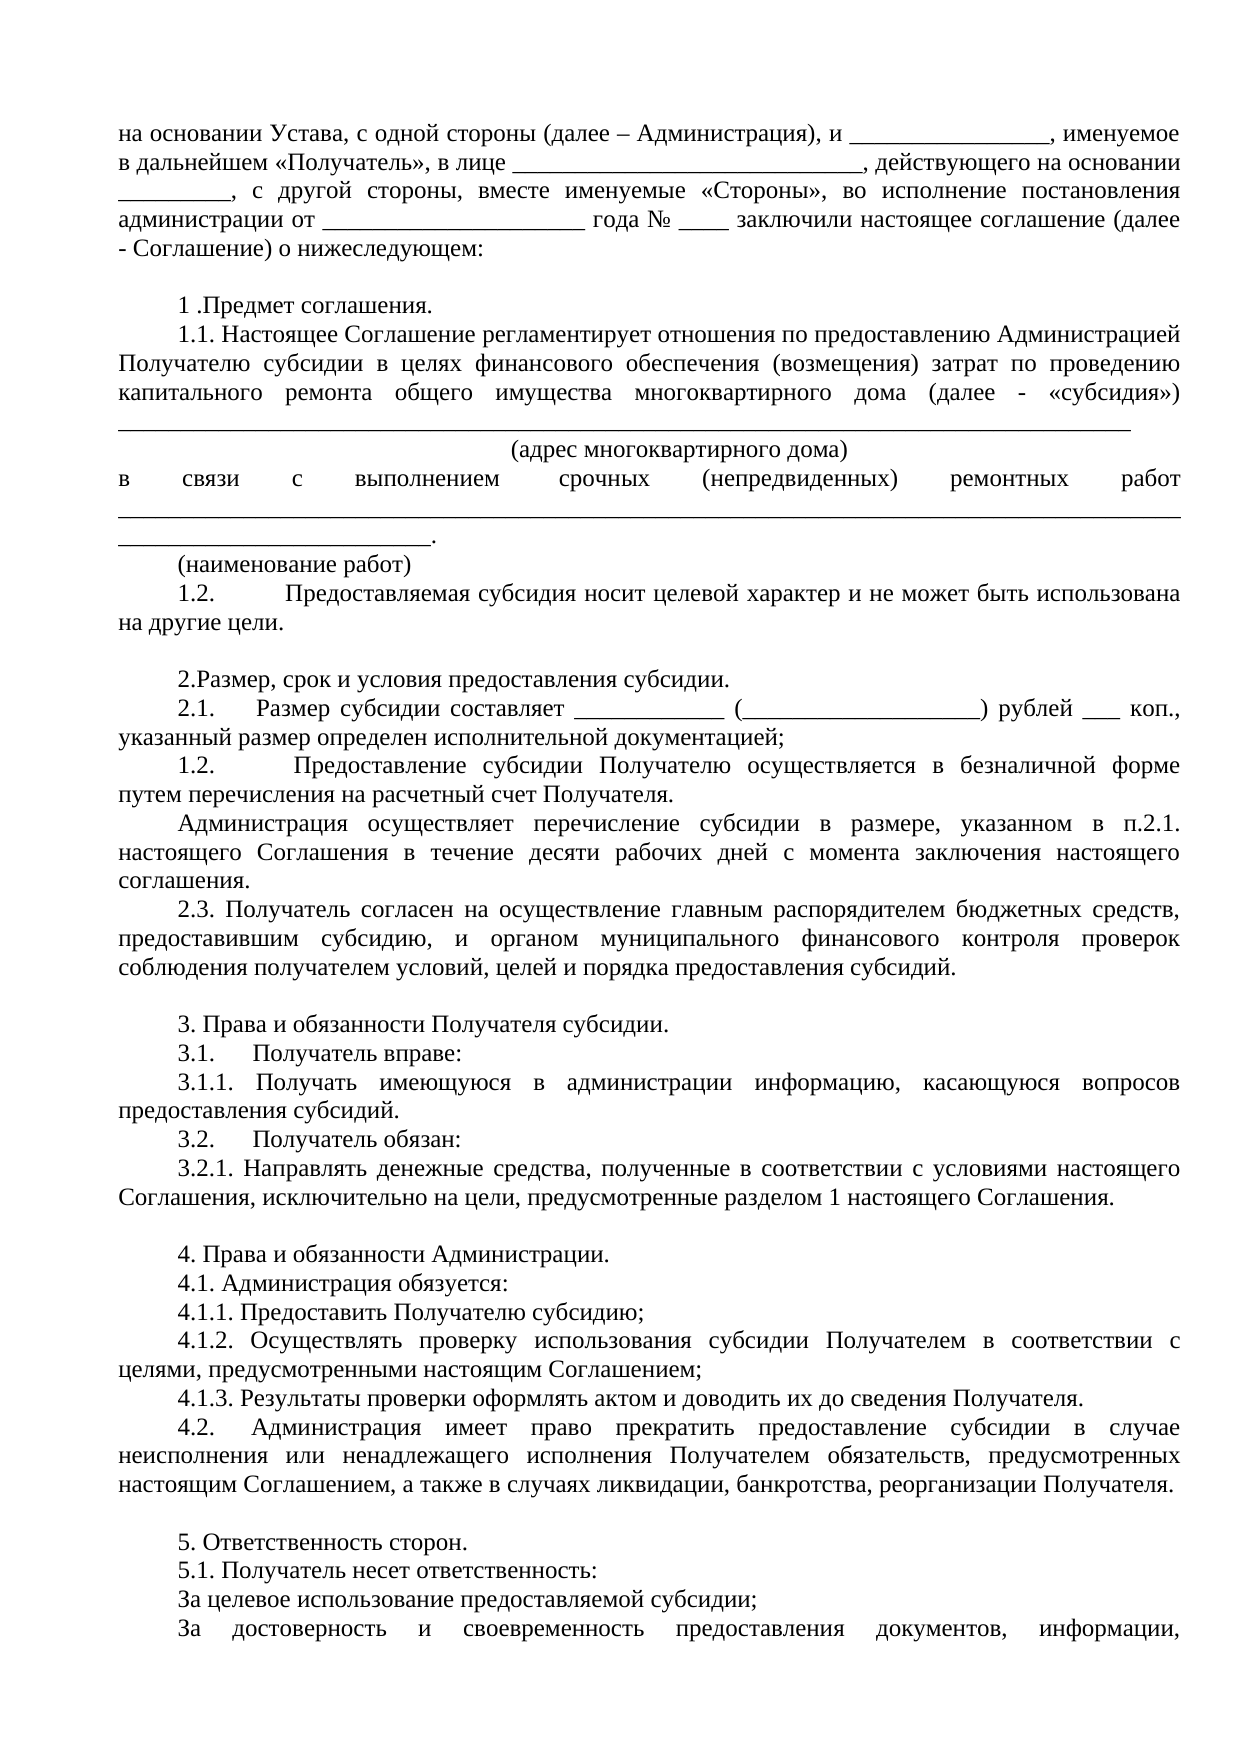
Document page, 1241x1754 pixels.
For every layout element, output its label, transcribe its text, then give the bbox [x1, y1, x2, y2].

text 5. Ответственность сторон. [118, 1527, 1181, 1556]
text 2.Размер, срок и условия предоставления субсидии. [118, 664, 1181, 693]
text 1.1. Настоящее Соглашение регламентирует отношения по предоставлению Администрацией Получателю субсидии в целях финансового обеспечения (возмещения) затрат по проведению капитального ремонта общего имущества многоквартирного дома (далее - «субсидия») _________________________________________________________________________________ [118, 319, 1181, 434]
text 4.1. Администрация обязуется: [118, 1268, 1181, 1297]
text (наименование работ) [118, 549, 1181, 578]
text 3. Права и обязанности Получателя субсидии. [118, 1009, 1181, 1038]
text 4.1.2. Осуществлять проверку использования субсидии Получателем в соответствии с целями, предусмотренными настоящим Соглашением; [118, 1326, 1181, 1383]
text 3.1. Получатель вправе: [118, 1038, 1181, 1067]
text 3.2. Получатель обязан: [118, 1124, 1181, 1153]
text 4.1.3. Результаты проверки оформлять актом и доводить их до сведения Получателя. [118, 1383, 1181, 1412]
text 2.1. Размер субсидии составляет ____________ (___________________) рублей ___ коп., указанный размер определен исполнительной документацией; [118, 693, 1181, 751]
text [118, 1613, 1181, 1642]
text За целевое использование предоставляемой субсидии; [118, 1584, 1181, 1613]
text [118, 118, 1181, 262]
text 5.1. Получатель несет ответственность: [118, 1556, 1181, 1584]
text 3.2.1. Направлять денежные средства, полученные в соответствии с условиями настоящего Соглашения, исключительно на цели, предусмотренные разделом 1 настоящего Соглашения. [118, 1153, 1181, 1211]
text (адрес многоквартирного дома) [118, 434, 1181, 463]
text 4.1.1. Предоставить Получателю субсидию; [118, 1297, 1181, 1326]
text 1.2. Предоставляемая субсидия носит целевой характер и не может быть использована на другие цели. [118, 578, 1181, 636]
text Администрация осуществляет перечисление субсидии в размере, указанном в п.2.1. настоящего Соглашения в течение десяти рабочих дней с момента заключения настоящего соглашения. [118, 808, 1181, 894]
text 3.1.1. Получать имеющуюся в администрации информацию, касающуюся вопросов предоставления субсидий. [118, 1067, 1181, 1124]
text 4. Права и обязанности Администрации. [118, 1239, 1181, 1268]
text 1 .Предмет соглашения. [118, 291, 1181, 319]
text в связи с выполнением срочных (непредвиденных) ремонтных работ ______________________________________________________________________________________________________________. [118, 463, 1181, 517]
text в связи с выполнением срочных (непредвиденных) ремонтных работ ______________________________________________________________________________________________________________. [118, 518, 1181, 549]
text 4.2. Администрация имеет право прекратить предоставление субсидии в случае неисполнения или ненадлежащего исполнения Получателем обязательств, предусмотренных настоящим Соглашением, а также в случаях ликвидации, банкротства, реорганизации Получателя. [118, 1412, 1181, 1498]
text 1.2. Предоставление субсидии Получателю осуществляется в безналичной форме путем перечисления на расчетный счет Получателя. [118, 751, 1181, 808]
text 2.3. Получатель согласен на осуществление главным распорядителем бюджетных средств, предоставившим субсидию, и органом муниципального финансового контроля проверок соблюдения получателем условий, целей и порядка предоставления субсидий. [118, 894, 1181, 981]
